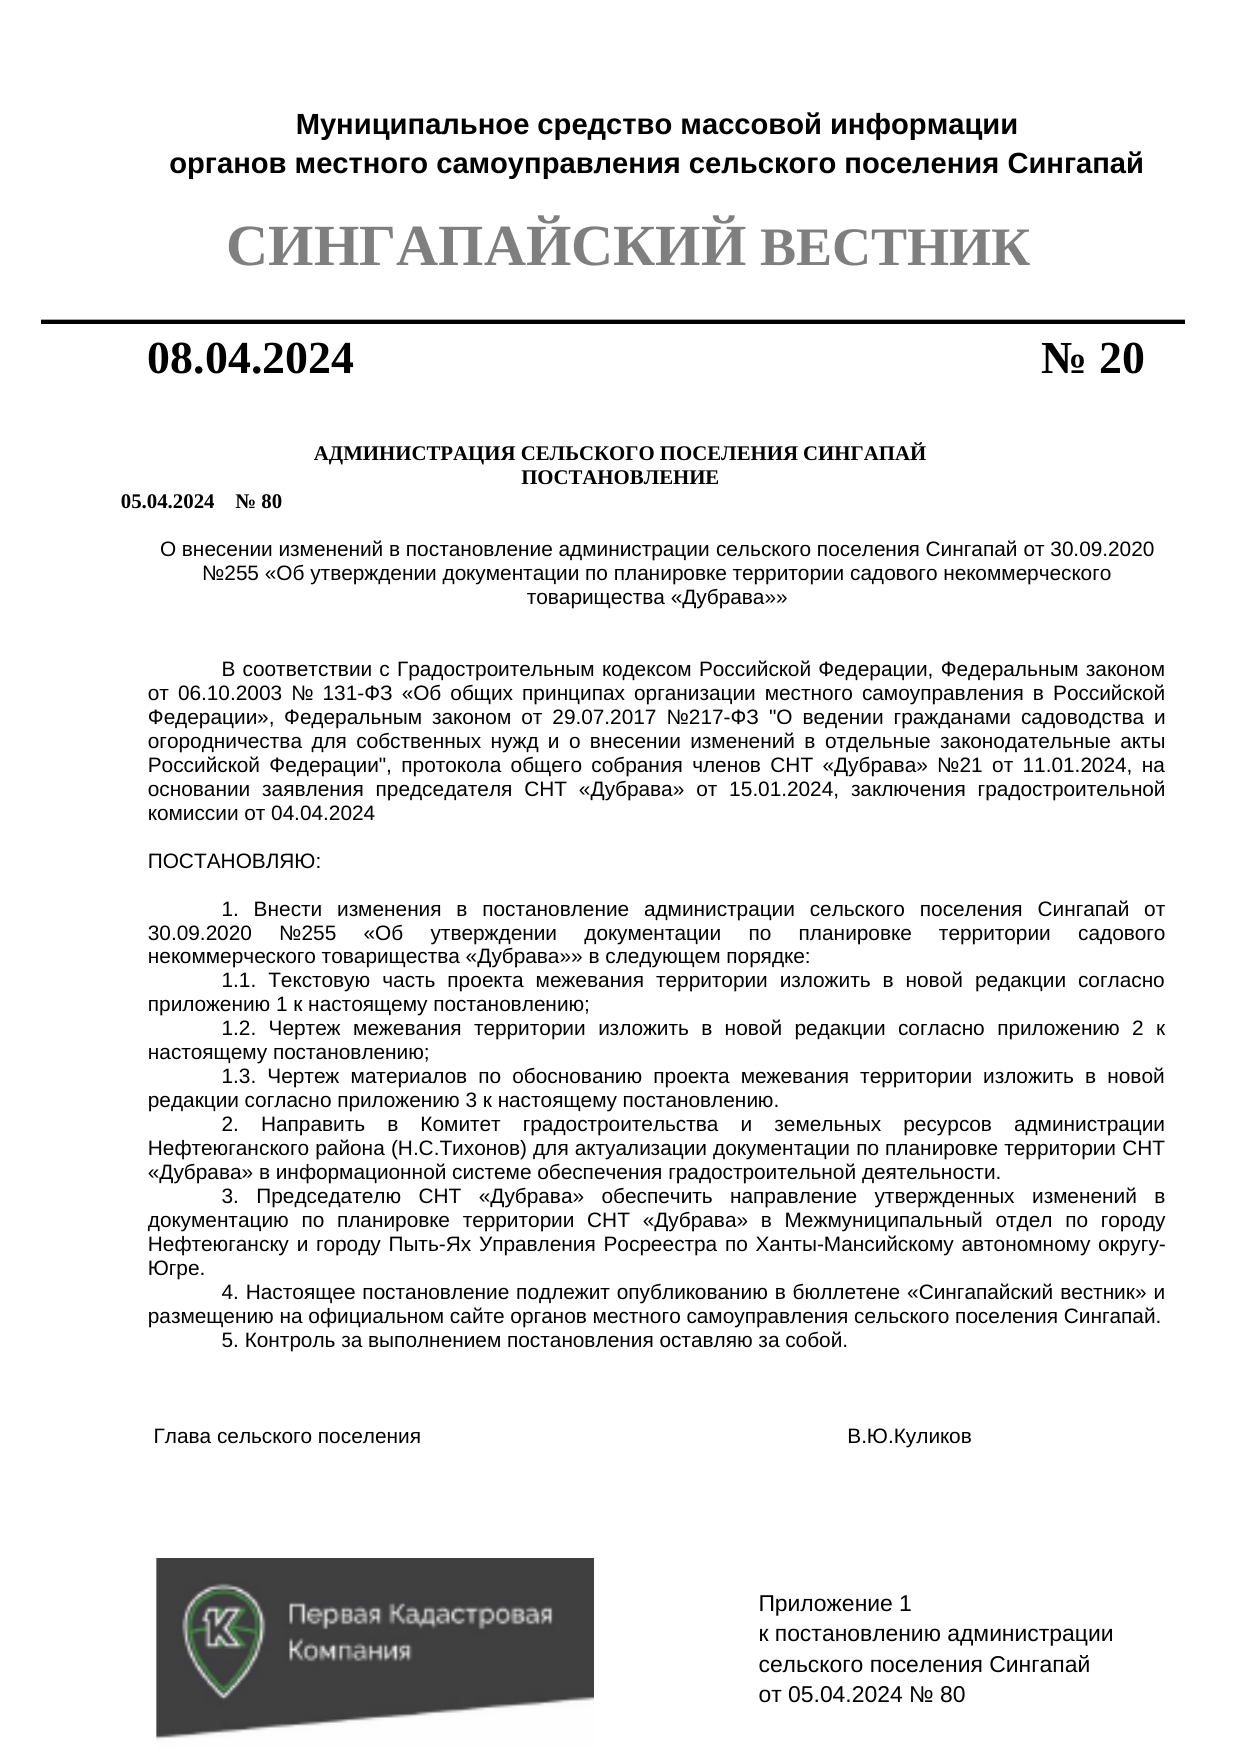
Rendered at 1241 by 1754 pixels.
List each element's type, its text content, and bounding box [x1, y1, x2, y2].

text ПОСТАНОВЛЕНИЕ [74, 465, 1167, 489]
text О внесении изменений в постановление администрации сельского поселения Сингапай от 30.09.2020 №255 «Об утверждении документации по планировке территории садового некоммерческого товарищества «Дубрава»» [148, 537, 1167, 609]
text 1.1. Текстовую часть проекта межевания территории изложить в новой редакции согласно приложению 1 к настоящему постановлению; [148, 968, 1167, 1016]
text Глава сельского поселения В.Ю.Куликов [148, 1423, 1167, 1447]
text 5. Контроль за выполнением постановления оставляю за собой. [148, 1328, 1167, 1352]
text 1. Внести изменения в постановление администрации сельского поселения Сингапай от 30.09.2020 №255 «Об утверждении документации по планировке территории садового некоммерческого товарищества «Дубрава»» в следующем порядке: [148, 896, 1167, 968]
text 3. Председателю СНТ «Дубрава» обеспечить направление утвержденных изменений в документацию по планировке территории СНТ «Дубрава» в Межмуниципальный отдел по городу Нефтеюганску и городу Пыть-Ях Управления Росреестра по Ханты-Мансийскому автономному округу- Югре. [148, 1184, 1167, 1280]
text 08.04.2024 № 20 [148, 331, 1167, 383]
text 1.3. Чертеж материалов по обоснованию проекта межевания территории изложить в новой редакции согласно приложению 3 к настоящему постановлению. [148, 1064, 1167, 1112]
text 1.2. Чертеж межевания территории изложить в новой редакции согласно приложению 2 к настоящему постановлению; [148, 1016, 1167, 1064]
text ПОСТАНОВЛЯЮ: [148, 848, 1167, 872]
text 2. Направить в Комитет градостроительства и земельных ресурсов администрации Нефтеюганского района (Н.С.Тихонов) для актуализации документации по планировке территории СНТ «Дубрава» в информационной системе обеспечения градостроительной деятельности. [148, 1112, 1167, 1184]
text 4. Настоящее постановление подлежит опубликованию в бюллетене «Сингапайский вестник» и размещению на официальном сайте органов местного самоуправления сельского поселения Сингапай. [148, 1280, 1167, 1328]
text АДМИНИСТРАЦИЯ СЕЛЬСКОГО ПОСЕЛЕНИЯ СИНГАПАЙ [74, 441, 1167, 465]
text В соответствии с Градостроительным кодексом Российской Федерации, Федеральным законом от 06.10.2003 № 131-ФЗ «Об общих принципах организации местного самоуправления в Российской Федерации», Федеральным законом от 29.07.2017 №217-ФЗ "О ведении гражданами садоводства и огородничества для собственных нужд и о внесении изменений в отдельные законодательные акты Российской Федерации", протокола общего собрания членов СНТ «Дубрава» №21 от 11.01.2024, на основании заявления председателя СНТ «Дубрава» от 15.01.2024, заключения градостроительной комиссии от 04.04.2024 [148, 657, 1167, 824]
text органов местного самоуправления сельского поселения Сингапай [148, 146, 1167, 179]
text 05.04.2024 № 80 [74, 489, 1167, 513]
text Муниципальное средство массовой информации [148, 107, 1167, 141]
